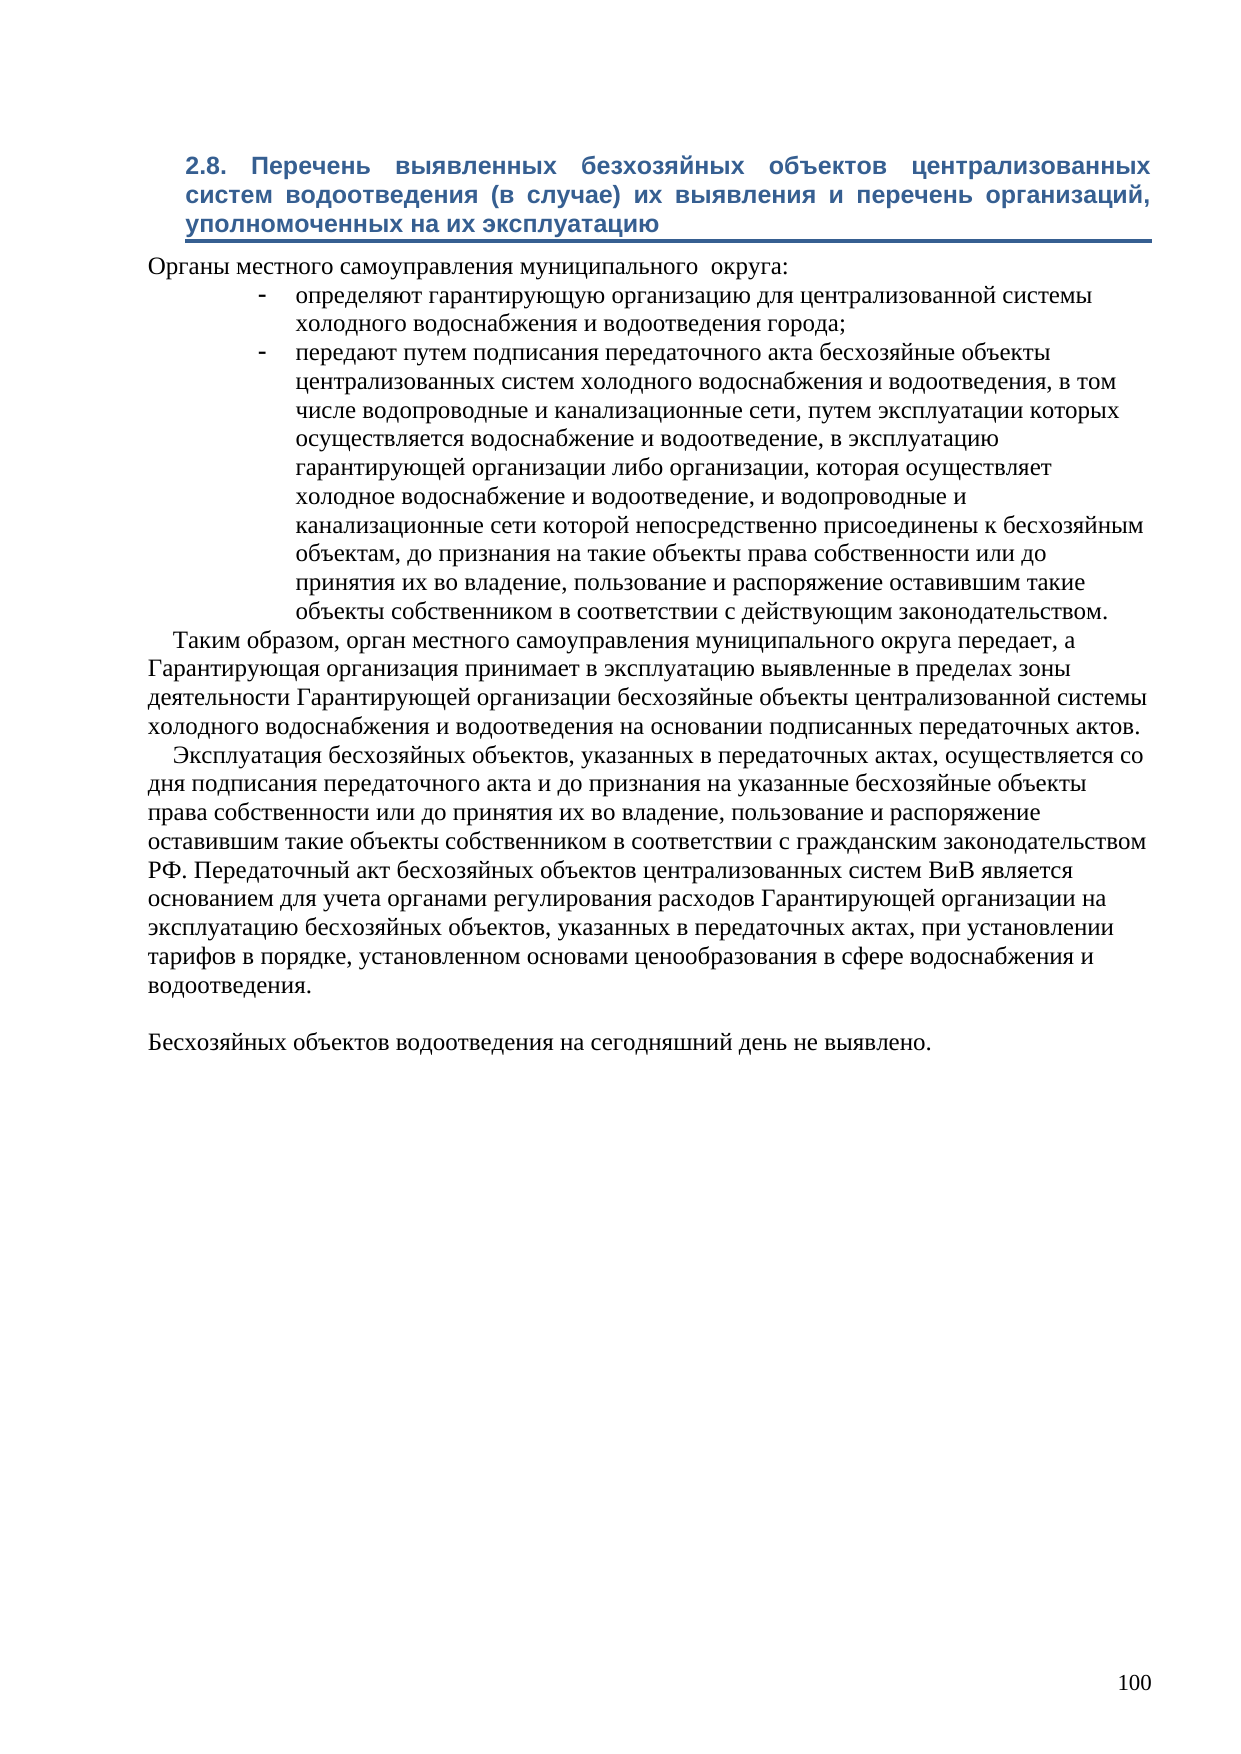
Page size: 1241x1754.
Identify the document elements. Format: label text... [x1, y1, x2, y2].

subtitle 2.8. Перечень выявленных безхозяйных объектов централизованных систем водоотведения (в случае) их выявления и перечень организаций, уполномоченных на их эксплуатацию [185, 151, 1152, 239]
text Органы местного самоуправления муниципального округа: [148, 251, 1152, 280]
text Эксплуатация бесхозяйных объектов, указанных в передаточных актах, осуществляется со дня подписания передаточного акта и до признания на указанные бесхозяйные объекты права собственности или до принятия их во владение, пользование и распоряжение оставившим такие объекты собственником в соответствии с гражданским законодательством РФ. Передаточный акт бесхозяйных объектов централизованных систем ВиВ является основанием для учета органами регулирования расходов Гарантирующей организации на эксплуатацию бесхозяйных объектов, указанных в передаточных актах, при установлении тарифов в порядке, установленном основами ценообразования в сфере водоснабжения и водоотведения. [148, 740, 1152, 998]
list передают путем подписания передаточного акта бесхозяйные объекты централизованных систем холодного водоснабжения и водоотведения, в том числе водопроводные и канализационные сети, путем эксплуатации которых осуществляется водоснабжение и водоотведение, в эксплуатацию гарантирующей организации либо организации, которая осуществляет холодное водоснабжение и водоотведение, и водопроводные и канализационные сети которой непосредственно присоединены к бесхозяйным объектам, до признания на такие объекты права собственности или до принятия их во владение, пользование и распоряжение оставившим такие объекты собственником в соответствии с действующим законодательством. [258, 337, 1152, 625]
text Бесхозяйных объектов водоотведения на сегодняшний день не выявлено. [148, 1027, 1152, 1056]
text Таким образом, орган местного самоуправления муниципального округа передает, а Гарантирующая организация принимает в эксплуатацию выявленные в пределах зоны деятельности Гарантирующей организации бесхозяйные объекты централизованной системы холодного водоснабжения и водоотведения на основании подписанных передаточных актов. [148, 625, 1152, 740]
list определяют гарантирующую организацию для централизованной системы холодного водоснабжения и водоотведения города; [258, 280, 1152, 337]
